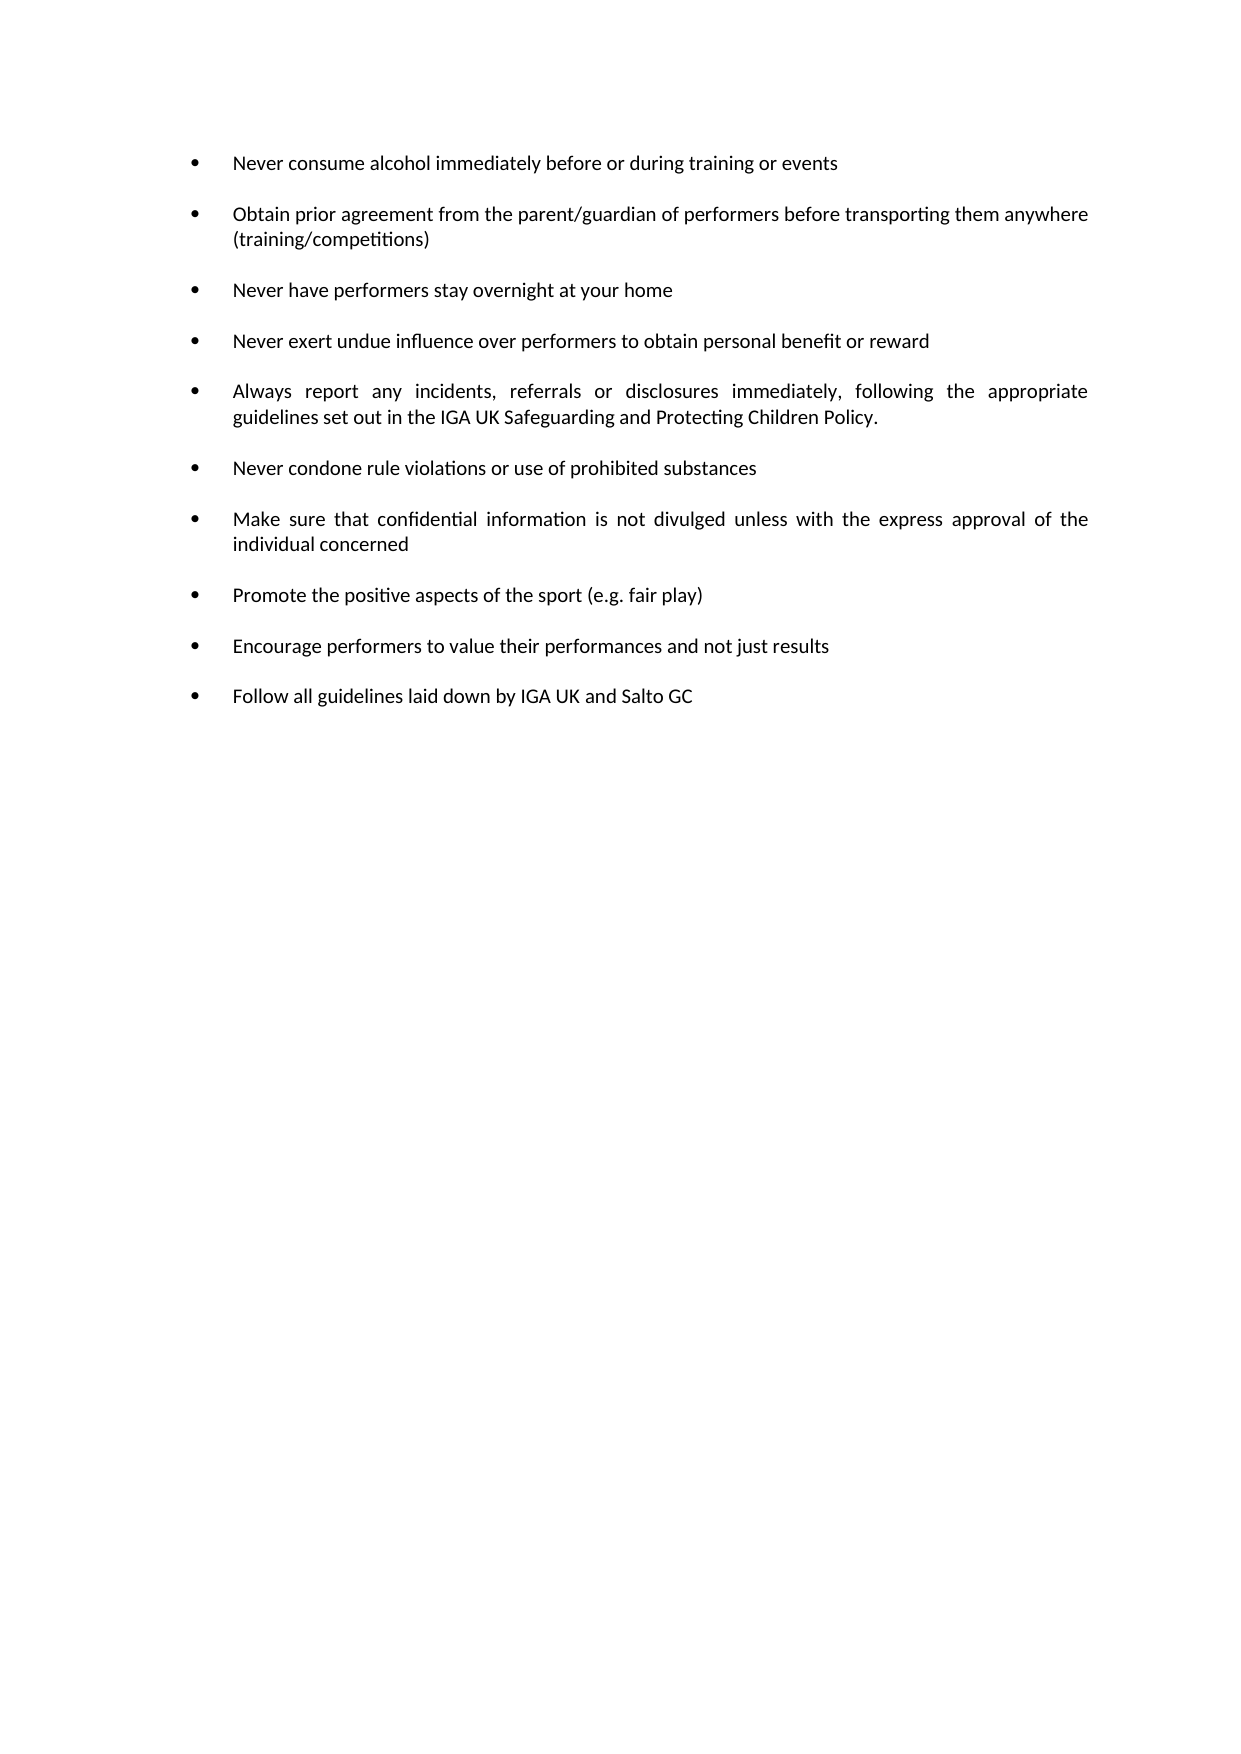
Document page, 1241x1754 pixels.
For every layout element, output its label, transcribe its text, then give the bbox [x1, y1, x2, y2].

list Never have performers stay overnight at your home [191, 277, 1090, 302]
list Make sure that confidential information is not divulged unless with the express approval of the individual concerned [191, 506, 1090, 557]
list Encourage performers to value their performances and not just results [191, 633, 1090, 658]
list Never condone rule violations or use of prohibited substances [191, 455, 1090, 480]
list Always report any incidents, referrals or disclosures immediately, following the appropriate guidelines set out in the IGA UK Safeguarding and Protecting Children Policy. [191, 379, 1090, 429]
list Promote the positive aspects of the sport (e.g. fair play) [191, 582, 1090, 607]
list Follow all guidelines laid down by IGA UK and Salto GC [191, 684, 1090, 709]
list Never consume alcohol immediately before or during training or events [191, 150, 1090, 175]
list Obtain prior agreement from the parent/guardian of performers before transporting them anywhere (training/competitions) [191, 201, 1090, 252]
list Never exert undue influence over performers to obtain personal benefit or reward [191, 328, 1090, 353]
